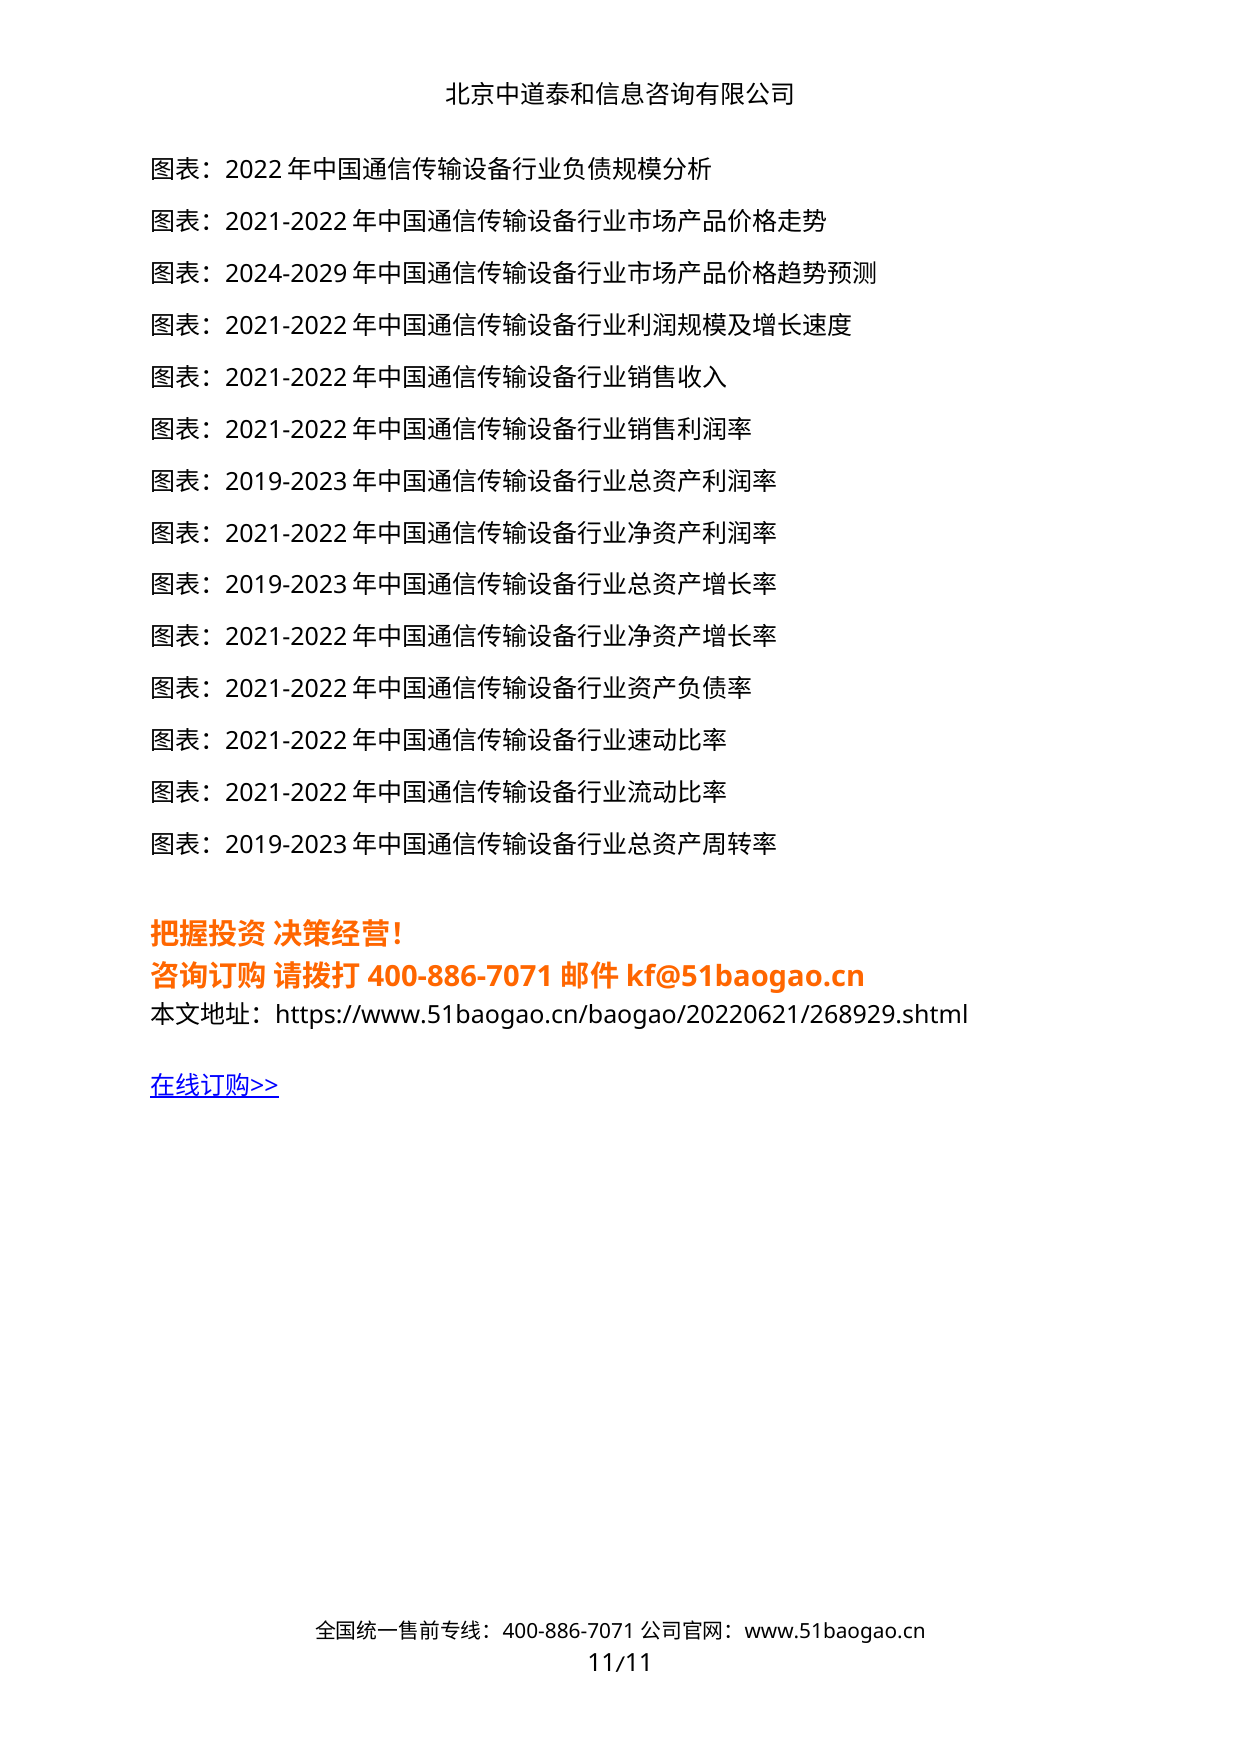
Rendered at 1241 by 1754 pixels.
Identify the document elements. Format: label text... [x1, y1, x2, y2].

text 图表：2021-2022年中国通信传输设备行业流动比率 [150, 772, 1090, 809]
text 图表：2021-2022年中国通信传输设备行业净资产增长率 [150, 617, 1090, 653]
text 在线订购>> [150, 1031, 1090, 1102]
text 图表：2022年中国通信传输设备行业负债规模分析 [150, 150, 1090, 186]
text 图表：2021-2022年中国通信传输设备行业速动比率 [150, 721, 1090, 757]
text 把握投资 决策经营！咨询订购 请拨打 400-886-7071 邮件 kf@51baogao.cn本文地址：https://www.51baogao.cn/baogao/20220621/268929.shtml [150, 876, 1090, 1031]
text 图表：2021-2022年中国通信传输设备行业市场产品价格走势 [150, 202, 1090, 238]
text 图表：2024-2029年中国通信传输设备行业市场产品价格趋势预测 [150, 254, 1090, 290]
text 图表：2021-2022年中国通信传输设备行业销售收入 [150, 357, 1090, 394]
text 图表：2019-2023年中国通信传输设备行业总资产利润率 [150, 461, 1090, 497]
text 图表：2021-2022年中国通信传输设备行业销售利润率 [150, 409, 1090, 446]
text 图表：2021-2022年中国通信传输设备行业资产负债率 [150, 669, 1090, 705]
text 图表：2019-2023年中国通信传输设备行业总资产周转率 [150, 824, 1090, 861]
text 图表：2021-2022年中国通信传输设备行业净资产利润率 [150, 513, 1090, 549]
text 图表：2021-2022年中国通信传输设备行业利润规模及增长速度 [150, 306, 1090, 342]
text 图表：2019-2023年中国通信传输设备行业总资产增长率 [150, 565, 1090, 601]
